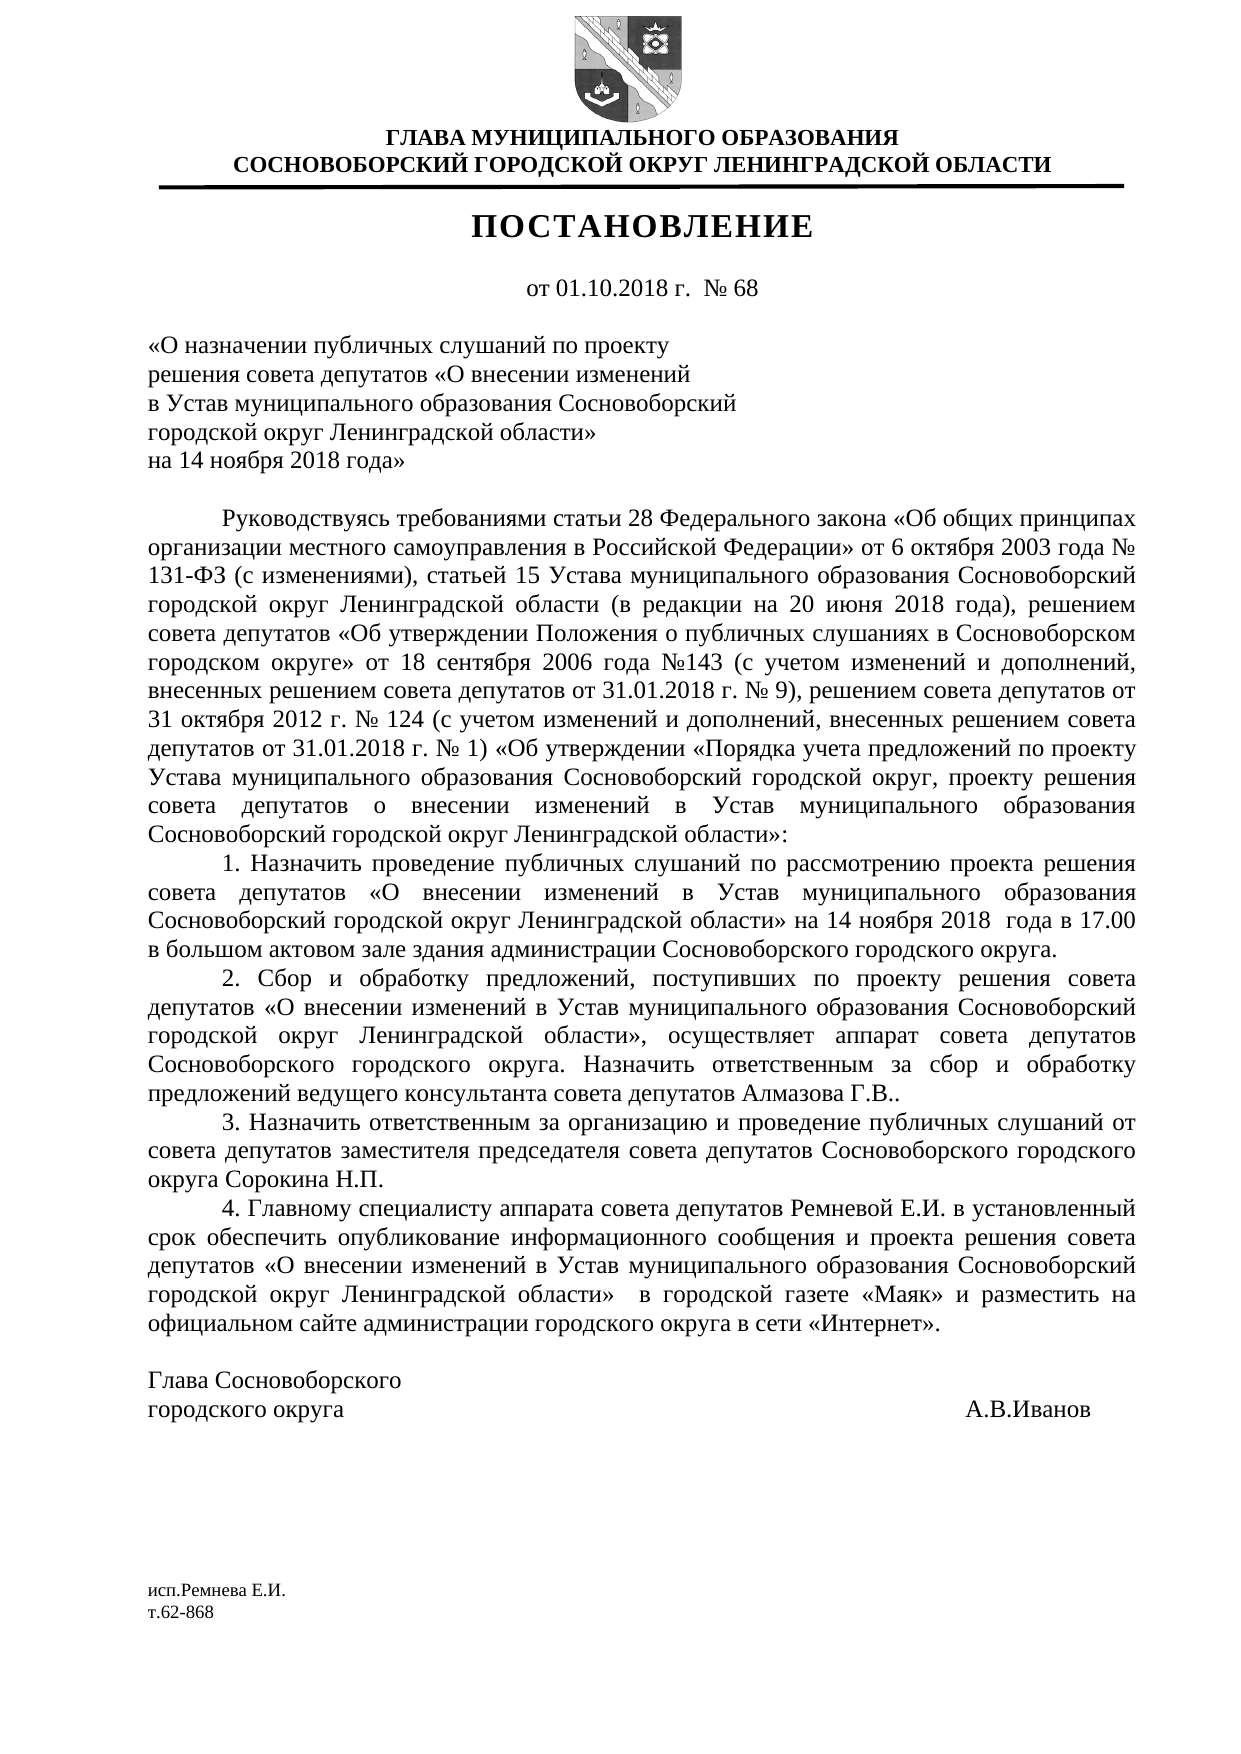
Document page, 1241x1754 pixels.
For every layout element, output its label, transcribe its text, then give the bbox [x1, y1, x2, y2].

text 1. Назначить проведение публичных слушаний по рассмотрению проекта решения совета депутатов «О внесении изменений в Устав муниципального образования Сосновоборский городской округ Ленинградской области» на 14 ноября 2018 года в 17.00 в большом актовом зале здания администрации Сосновоборского городского округа. [148, 848, 1137, 963]
text Руководствуясь требованиями статьи 28 Федерального закона «Об общих принципах организации местного самоуправления в Российской Федерации» от 6 октября 2003 года № 131-ФЗ (с изменениями), статьей 15 Устава муниципального образования Сосновоборский городской округ Ленинградской области (в редакции на 20 июня 2018 года), решением совета депутатов «Об утверждении Положения о публичных слушаниях в Сосновоборском городском округе» от 18 сентября 2006 года №143 (с учетом изменений и дополнений, внесенных решением совета депутатов от 31.01.2018 г. № 9), решением совета депутатов от 31 октября 2012 г. № 124 (с учетом изменений и дополнений, внесенных решением совета депутатов от 31.01.2018 г. № 1) «Об утверждении «Порядка учета предложений по проекту Устава муниципального образования Сосновоборский городской округ, проекту решения совета депутатов о внесении изменений в Устав муниципального образования Сосновоборский городской округ Ленинградской области»: [148, 503, 1137, 848]
text т.62-868 [148, 1601, 1137, 1622]
text на 14 ноября 2018 года» [148, 445, 1137, 474]
text ГЛАВА МУНИЦИПАЛЬНОГО ОБРАЗОВАНИЯ [148, 99, 1137, 151]
text Глава Сосновоборского [148, 1365, 1137, 1394]
text исп.Ремнева Е.И. [148, 1579, 1137, 1601]
picture [574, 14, 684, 125]
text СОСНОВОБОРСКИЙ ГОРОДСКОЙ ОКРУГ ЛЕНИНГРАДСКОЙ ОБЛАСТИ [148, 151, 1137, 177]
text городской округ Ленинградской области» [148, 417, 1137, 445]
text ПОСТАНОВЛЕНИЕ [148, 206, 1137, 244]
text городского округа А.В.Иванов [148, 1394, 1137, 1423]
text «О назначении публичных слушаний по проекту [148, 330, 1137, 359]
text 3. Назначить ответственным за организацию и проведение публичных слушаний от совета депутатов заместителя председателя совета депутатов Сосновоборского городского округа Сорокина Н.П. [148, 1107, 1137, 1193]
text в Устав муниципального образования Сосновоборский [148, 388, 1137, 417]
text 2. Сбор и обработку предложений, поступивших по проекту решения совета депутатов «О внесении изменений в Устав муниципального образования Сосновоборский городской округ Ленинградской области», осуществляет аппарат совета депутатов Сосновоборского городского округа. Назначить ответственным за сбор и обработку предложений ведущего консультанта совета депутатов Алмазова Г.В.. [148, 963, 1137, 1107]
text решения совета депутатов «О внесении изменений [148, 359, 1137, 388]
text от 01.10.2018 г. № 68 [148, 273, 1137, 302]
text 4. Главному специалисту аппарата совета депутатов Ремневой Е.И. в установленный срок обеспечить опубликование информационного сообщения и проекта решения совета депутатов «О внесении изменений в Устав муниципального образования Сосновоборский городской округ Ленинградской области» в городской газете «Маяк» и разместить на официальном сайте администрации городского округа в сети «Интернет». [148, 1193, 1137, 1337]
